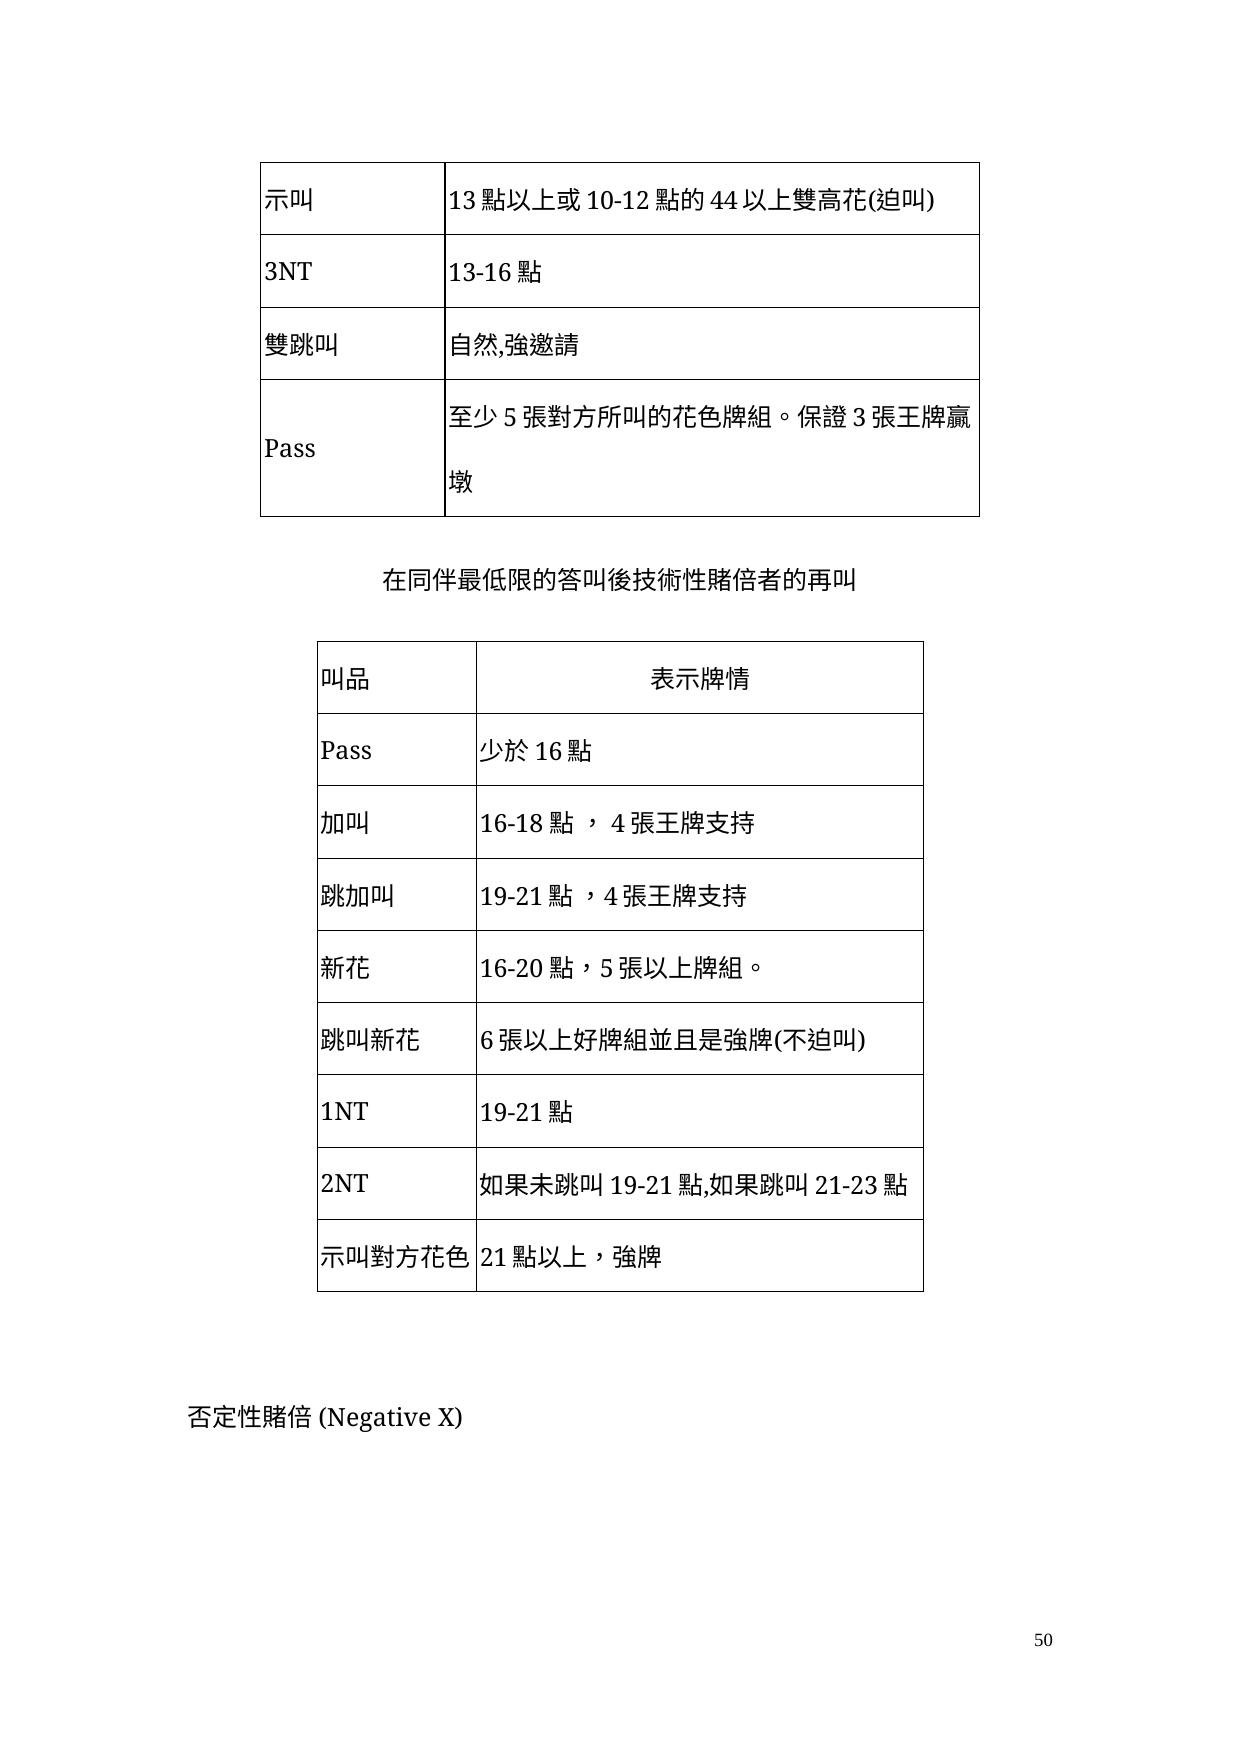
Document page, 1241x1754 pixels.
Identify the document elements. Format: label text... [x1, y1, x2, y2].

text 在同伴最低限的答叫後技術性賭倍者的再叫 [187, 546, 1053, 611]
table_cell 13點以上或10-12點的44以上雙高花(迫叫) [446, 163, 979, 234]
table_cell 16-20 點，5張以上牌組。 [477, 931, 923, 1002]
table_cell 示叫 [261, 163, 444, 234]
table_cell 13-16點 [446, 235, 979, 307]
table_cell 21點以上，強牌 [477, 1220, 923, 1291]
table_cell 跳叫新花 [318, 1003, 476, 1074]
table_cell 加叫 [318, 786, 476, 857]
table_cell 示叫對方花色 [318, 1220, 476, 1291]
table_cell 至少5張對方所叫的花色牌組。保證3張王牌贏墩 [446, 380, 979, 516]
text 否定性賭倍 (Negative X) [187, 1383, 1053, 1448]
table_cell 自然,強邀請 [446, 308, 979, 379]
table_cell 如果未跳叫19-21點,如果跳叫21-23點 [477, 1148, 923, 1219]
table_cell 1NT [318, 1075, 476, 1147]
table_cell Pass [261, 380, 444, 516]
table_header 表示牌情 [477, 642, 923, 713]
table_cell 19-21點 ，4張王牌支持 [477, 859, 923, 930]
table_cell 跳加叫 [318, 859, 476, 930]
table_cell 6張以上好牌組並且是強牌(不迫叫) [477, 1003, 923, 1074]
table_header 叫品 [318, 642, 476, 713]
table_cell Pass [318, 714, 476, 785]
table_cell 少於16點 [477, 714, 923, 785]
table_cell 2NT [318, 1148, 476, 1219]
table_cell 19-21點 [477, 1075, 923, 1147]
table_cell 新花 [318, 931, 476, 1002]
table_cell 16-18 點 ， 4張王牌支持 [477, 786, 923, 857]
table_cell 3NT [261, 235, 444, 307]
table_cell 雙跳叫 [261, 308, 444, 379]
